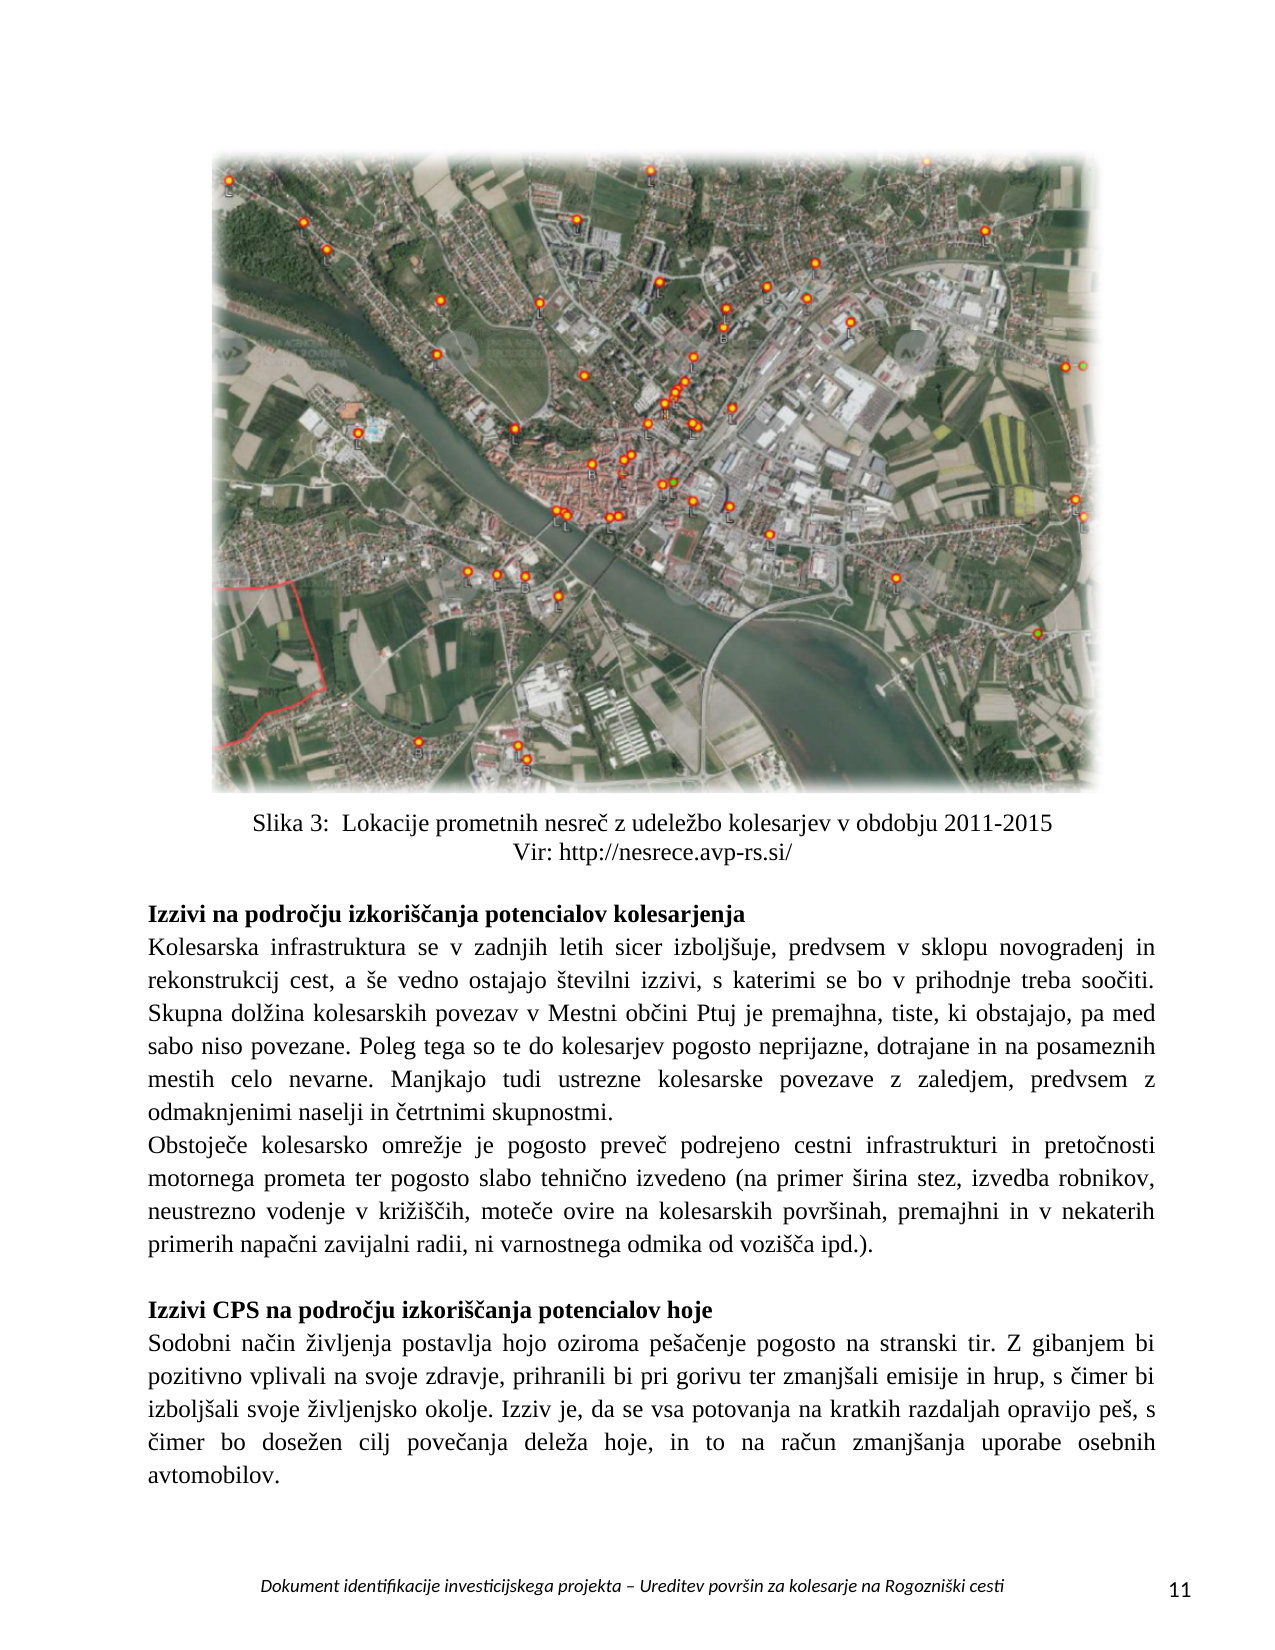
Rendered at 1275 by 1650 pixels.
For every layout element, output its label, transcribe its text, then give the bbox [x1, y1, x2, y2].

text Sodobni način življenja postavlja hojo oziroma pešačenje pogosto na stranski tir. Z gibanjem bi pozitivno vplivali na svoje zdravje, prihranili bi pri gorivu ter zmanjšali emisije in hrup, s čimer bi izboljšali svoje življenjsko okolje. Izziv je, da se vsa potovanja na kratkih razdaljah opravijo peš, s čimer bo dosežen cilj povečanja deleža hoje, in to na račun zmanjšanja uporabe osebnih avtomobilov. [148, 1328, 1157, 1489]
picture [228, 175, 1077, 774]
text Izzivi CPS na področju izkoriščanja potencialov hoje [148, 1295, 1157, 1324]
text Obstoječe kolesarsko omrežje je pogosto preveč podrejeno cestni infrastrukturi in pretočnosti motornega prometa ter pogosto slabo tehnično izvedeno (na primer širina stez, izvedba robnikov, neustrezno vodenje v križiščih, moteče ovire na kolesarskih površinah, premajhni in v nekaterih primerih napačni zavijalni radii, ni varnostnega odmika od vozišča ipd.). [148, 1130, 1157, 1258]
text Vir: http://nesrece.avp-rs.si/ [148, 837, 1157, 866]
text Izzivi na področju izkoriščanja potencialov kolesarjenja [148, 899, 1157, 928]
text Kolesarska infrastruktura se v zadnjih letih sicer izboljšuje, predvsem v sklopu novogradenj in rekonstrukcij cest, a še vedno ostajajo številni izzivi, s katerimi se bo v prihodnje treba soočiti. Skupna dolžina kolesarskih povezav v Mestni občini Ptuj je premajhna, tiste, ki obstajajo, pa med sabo niso povezane. Poleg tega so te do kolesarjev pogosto neprijazne, dotrajane in na posameznih mestih celo nevarne. Manjkajo tudi ustrezne kolesarske povezave z zaledjem, predvsem z odmaknjenimi naselji in četrtnimi skupnostmi. [148, 932, 1157, 1126]
text Slika 3: Lokacije prometnih nesreč z udeležbo kolesarjev v obdobju 2011-2015 [148, 808, 1157, 837]
